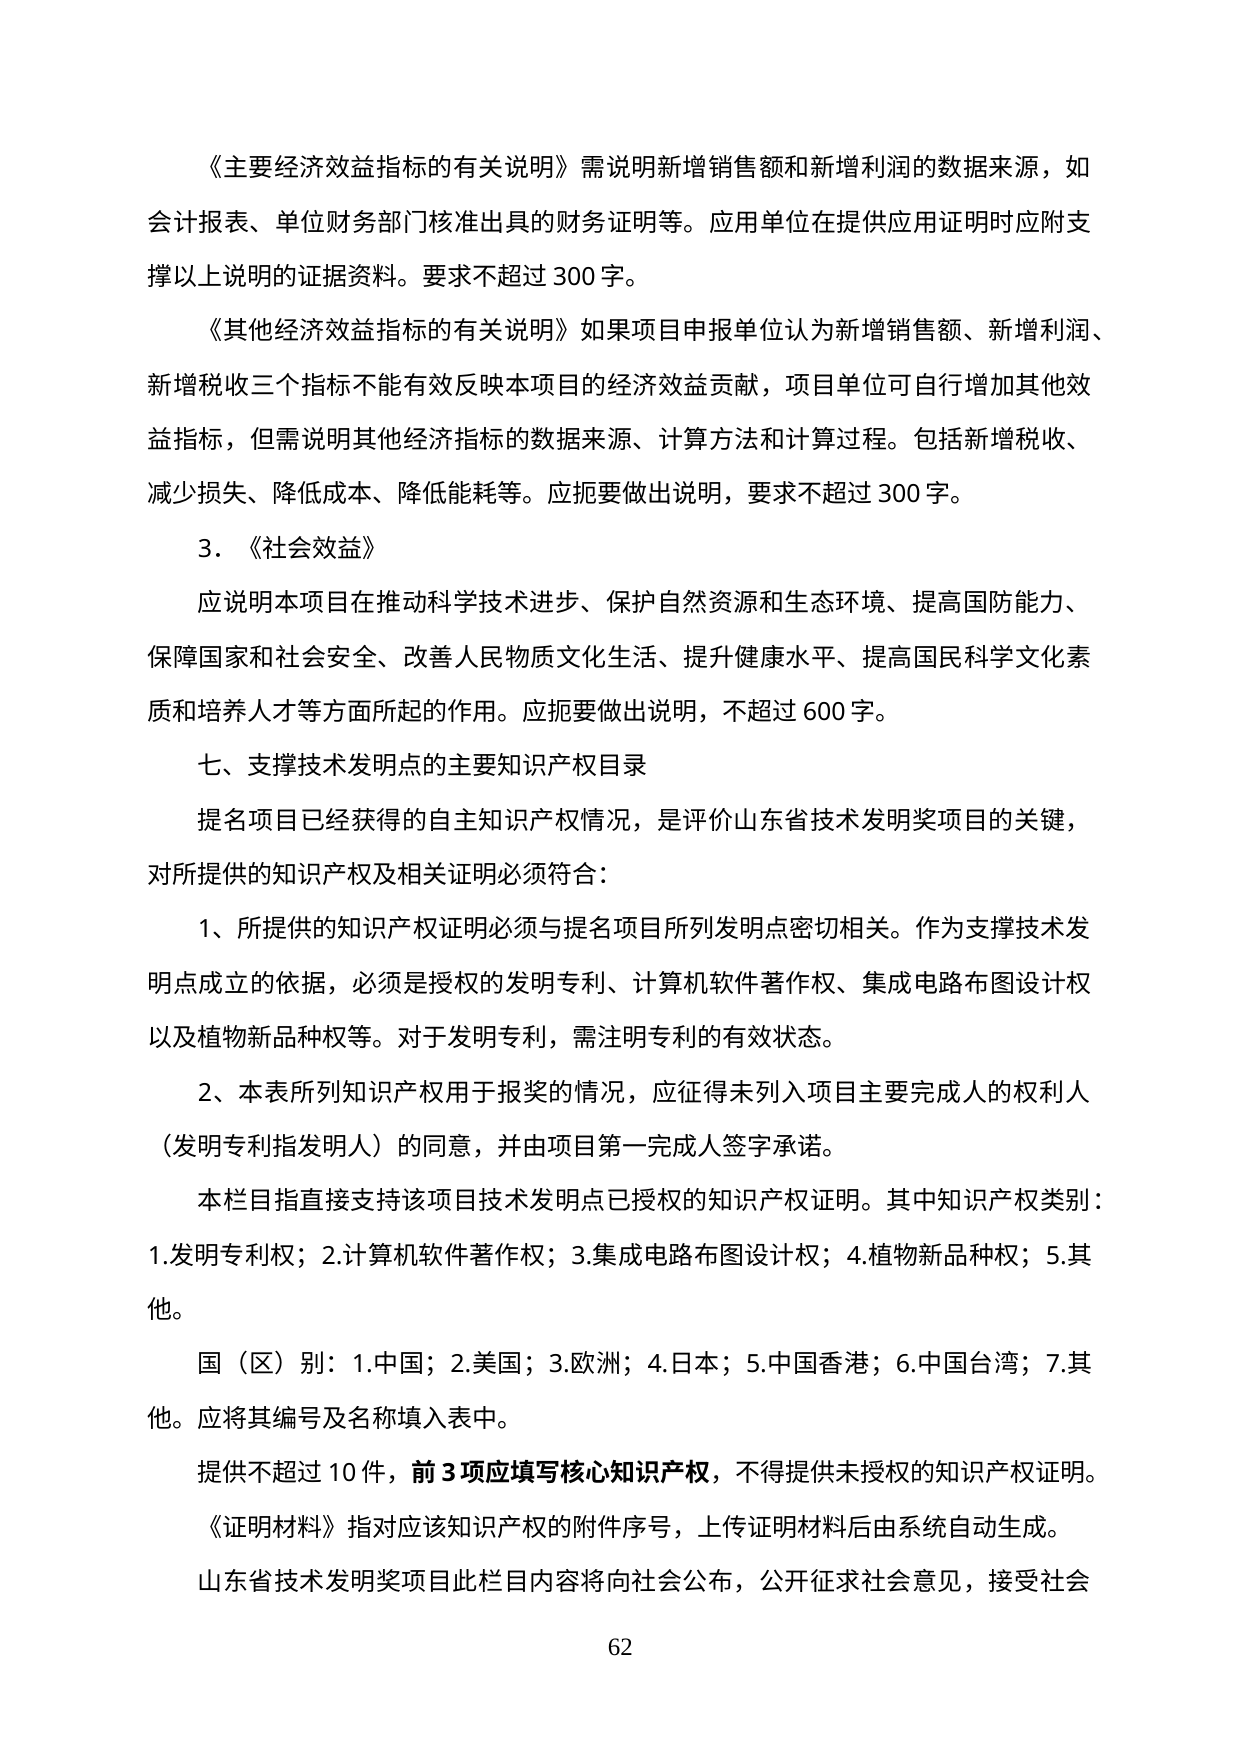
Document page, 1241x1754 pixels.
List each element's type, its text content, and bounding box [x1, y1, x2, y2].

text 2、本表所列知识产权用于报奖的情况，应征得未列入项目主要完成人的权利人（发明专利指发明人）的同意，并由项目第一完成人签字承诺。 [148, 1072, 1092, 1163]
text 3．《社会效益》 [148, 528, 1092, 564]
text 《证明材料》指对应该知识产权的附件序号，上传证明材料后由系统自动生成。 [148, 1507, 1092, 1543]
text 应说明本项目在推动科学技术进步、保护自然资源和生态环境、提高国防能力、保障国家和社会安全、改善人民物质文化生活、提升健康水平、提高国民科学文化素质和培养人才等方面所起的作用。应扼要做出说明，不超过600字。 [148, 583, 1092, 728]
text 国（区）别：1.中国；2.美国；3.欧洲；4.日本；5.中国香港；6.中国台湾；7.其他。应将其编号及名称填入表中。 [148, 1344, 1092, 1434]
text 七、支撑技术发明点的主要知识产权目录 [148, 746, 1092, 782]
text 1、所提供的知识产权证明必须与提名项目所列发明点密切相关。作为支撑技术发明点成立的依据，必须是授权的发明专利、计算机软件著作权、集成电路布图设计权以及植物新品种权等。对于发明专利，需注明专利的有效状态。 [148, 909, 1092, 1054]
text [148, 1561, 1092, 1598]
text 《其他经济效益指标的有关说明》如果项目申报单位认为新增销售额、新增利润、新增税收三个指标不能有效反映本项目的经济效益贡献，项目单位可自行增加其他效益指标，但需说明其他经济指标的数据来源、计算方法和计算过程。包括新增税收、减少损失、降低成本、降低能耗等。应扼要做出说明，要求不超过300字。 [148, 311, 1092, 510]
text 《主要经济效益指标的有关说明》需说明新增销售额和新增利润的数据来源，如会计报表、单位财务部门核准出具的财务证明等。应用单位在提供应用证明时应附支撑以上说明的证据资料。要求不超过300字。 [148, 148, 1092, 293]
text 提名项目已经获得的自主知识产权情况，是评价山东省技术发明奖项目的关键，对所提供的知识产权及相关证明必须符合： [148, 800, 1092, 891]
text 提供不超过10件，前3项应填写核心知识产权，不得提供未授权的知识产权证明。 [148, 1453, 1092, 1489]
text 本栏目指直接支持该项目技术发明点已授权的知识产权证明。其中知识产权类别：1.发明专利权；2.计算机软件著作权；3.集成电路布图设计权；4.植物新品种权；5.其他。 [148, 1181, 1092, 1326]
